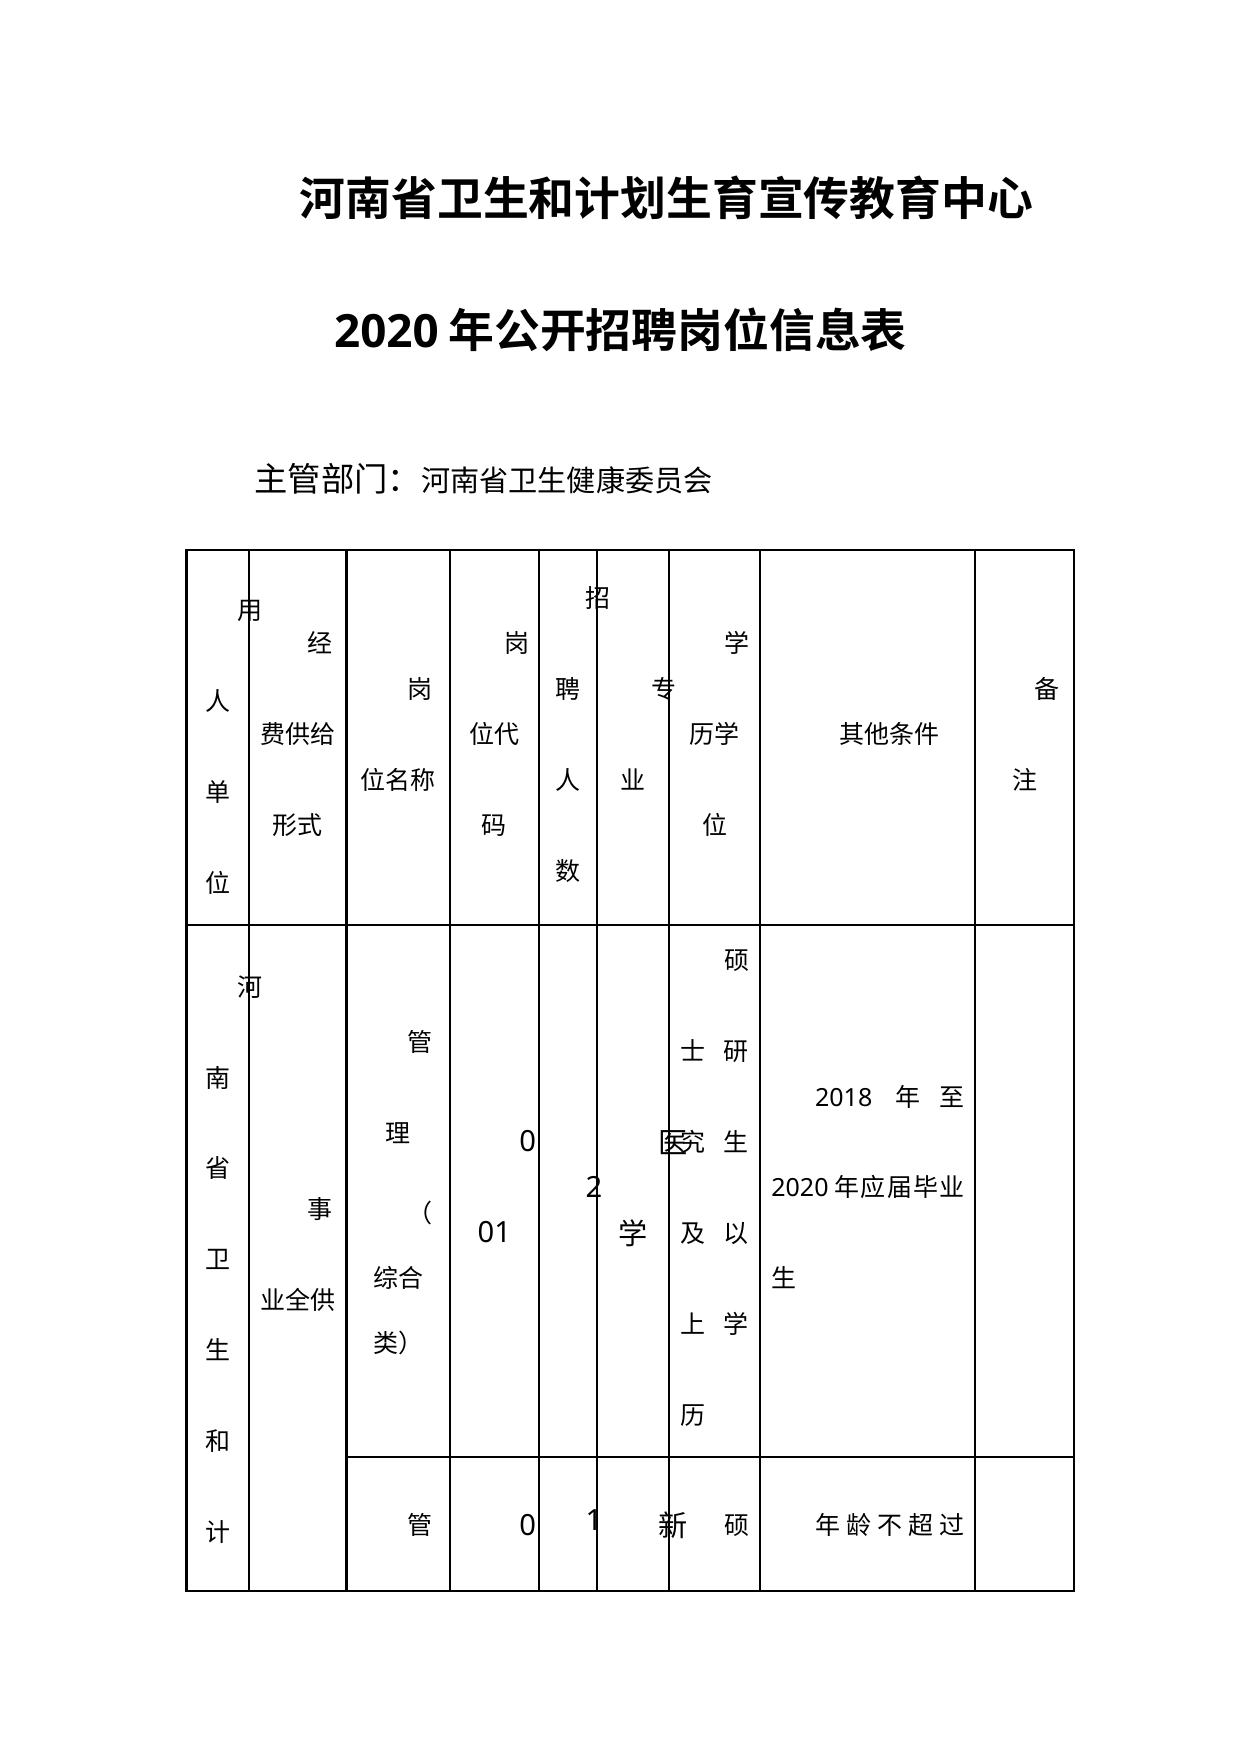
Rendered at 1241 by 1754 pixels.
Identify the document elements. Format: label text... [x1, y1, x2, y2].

table_cell 医学 [598, 926, 668, 1456]
table_cell 管理 （综合类） [348, 926, 449, 1456]
table_cell 硕士研究生及以上学历 [670, 1458, 759, 1590]
table_header 岗位代码 [451, 551, 538, 924]
table_cell 002 [451, 1458, 538, 1590]
table_cell [976, 926, 1073, 1456]
table_cell 事业全供 [250, 926, 345, 1590]
table_cell 新闻 [598, 1458, 668, 1590]
table_header 岗位名称 [348, 551, 449, 924]
table_cell 硕士研究生及以上学历 [670, 926, 759, 1456]
table_header 用人单位 [188, 551, 248, 924]
table_header 专业 [598, 551, 668, 924]
table_cell [976, 1458, 1073, 1590]
table_header 备注 [976, 551, 1073, 924]
table_cell 2018年至2020年应届毕业生 [761, 926, 974, 1456]
table_header 经费供给形式 [250, 551, 345, 924]
table_header 其他条件 [761, 551, 974, 924]
table_cell 2 [540, 926, 596, 1456]
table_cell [761, 1458, 974, 1590]
table_header 招聘人数 [540, 551, 596, 924]
table_cell 管理 （综合类） [348, 1458, 449, 1590]
text 主管部门：河南省卫生健康委员会 [187, 453, 1053, 501]
table_cell 1 [540, 1458, 596, 1590]
text 河南省卫生和计划生育宣传教育中心2020年公开招聘岗位信息表 [187, 162, 1053, 361]
table_cell 001 [451, 926, 538, 1456]
table_header 学历学位 [670, 551, 759, 924]
table_cell 河南省卫生和计划生育宣传教育中心 [188, 926, 248, 1590]
